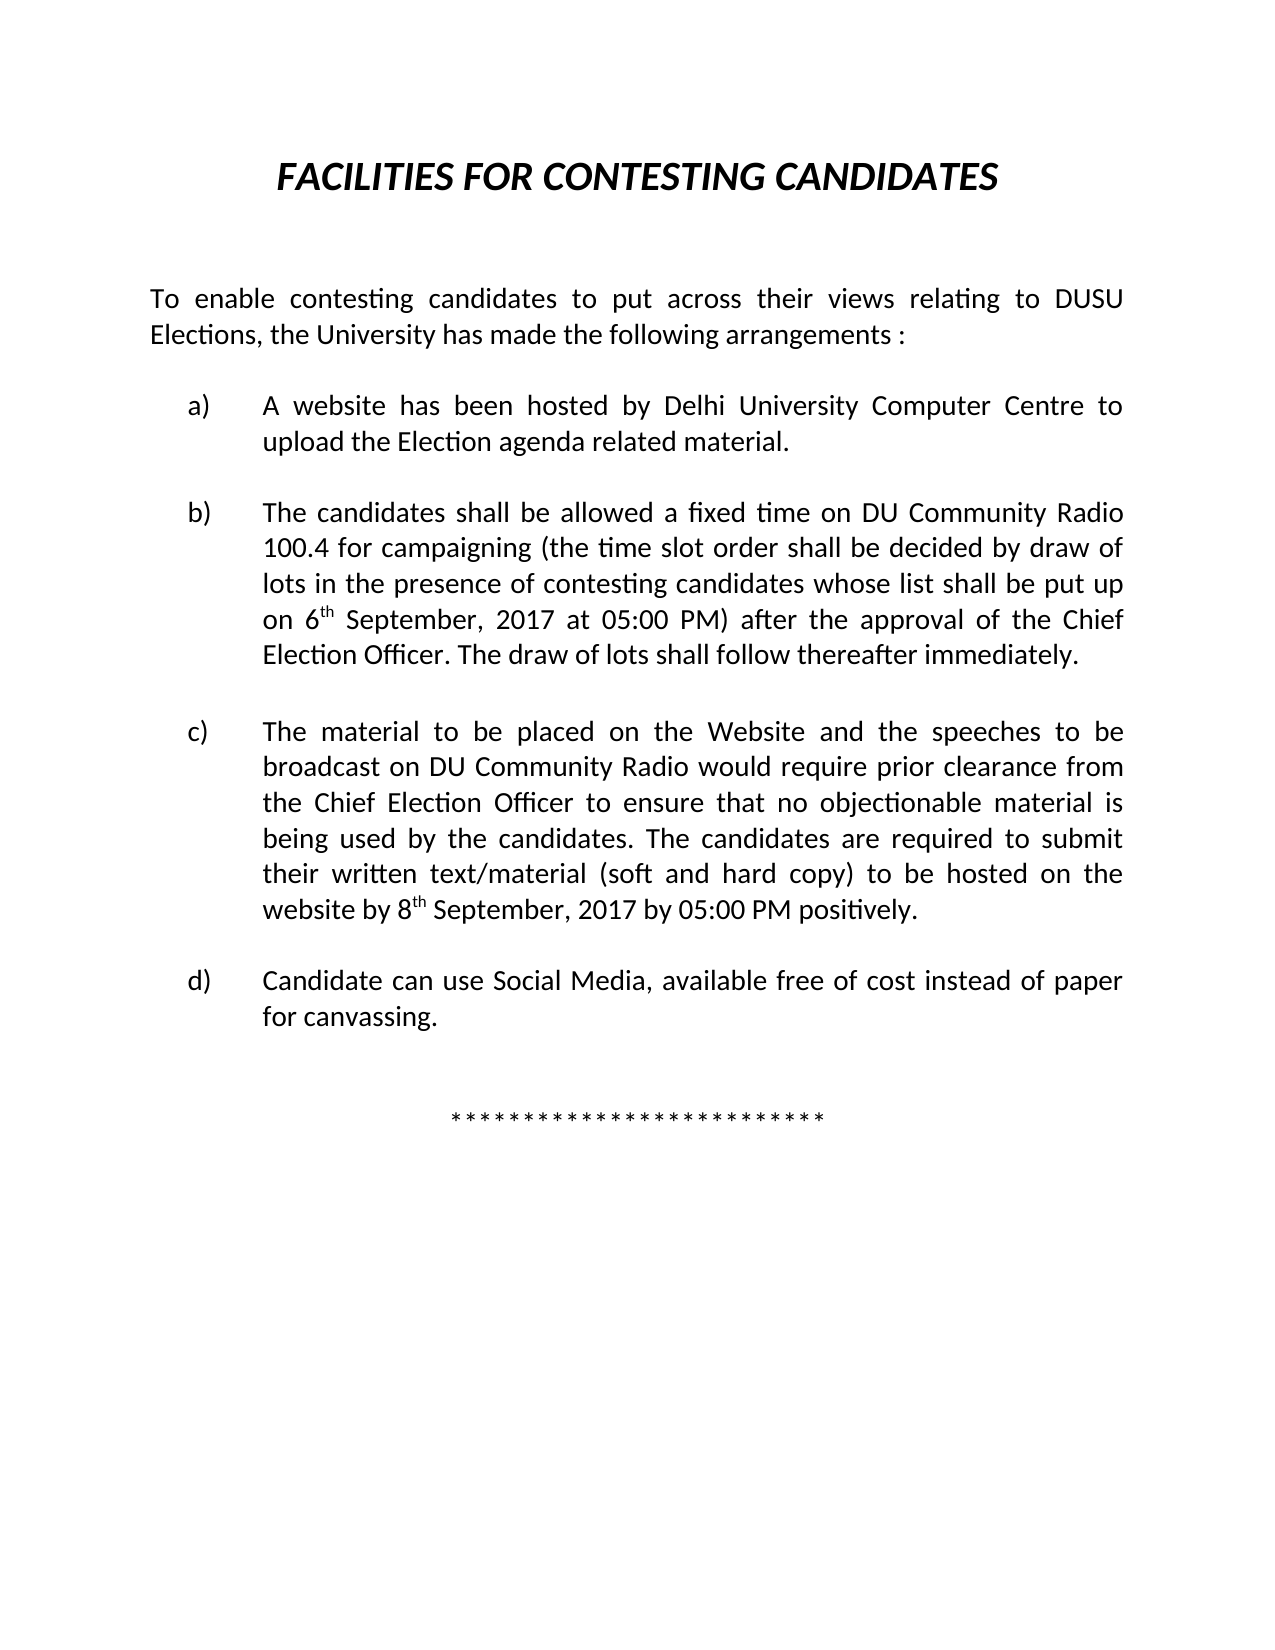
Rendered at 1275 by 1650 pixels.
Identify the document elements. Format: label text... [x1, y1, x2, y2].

list The candidates shall be allowed a fixed time on DU Community Radio 100.4 for campaigning (the time slot order shall be decided by draw of lots in the presence of contesting candidates whose list shall be put up on 6th September, 2017 at 05:00 PM) after the approval of the Chief Election Officer. The draw of lots shall follow thereafter immediately. [187, 494, 1125, 672]
list A website has been hosted by Delhi University Computer Centre to upload the Election agenda related material. [187, 387, 1125, 458]
list The material to be placed on the Website and the speeches to be broadcast on DU Community Radio would require prior clearance from the Chief Election Officer to ensure that no objectionable material is being used by the candidates. The candidates are required to submit their written text/material (soft and hard copy) to be hosted on the website by 8th September, 2017 by 05:00 PM positively. [187, 713, 1125, 927]
text To enable contesting candidates to put across their views relating to DUSU Elections, the University has made the following arrangements : [150, 280, 1125, 351]
list Candidate can use Social Media, available free of cost instead of paper for canvassing. [187, 962, 1125, 1033]
text FACILITIES FOR CONTESTING CANDIDATES [150, 150, 1125, 201]
text ************************** [150, 1105, 1125, 1140]
